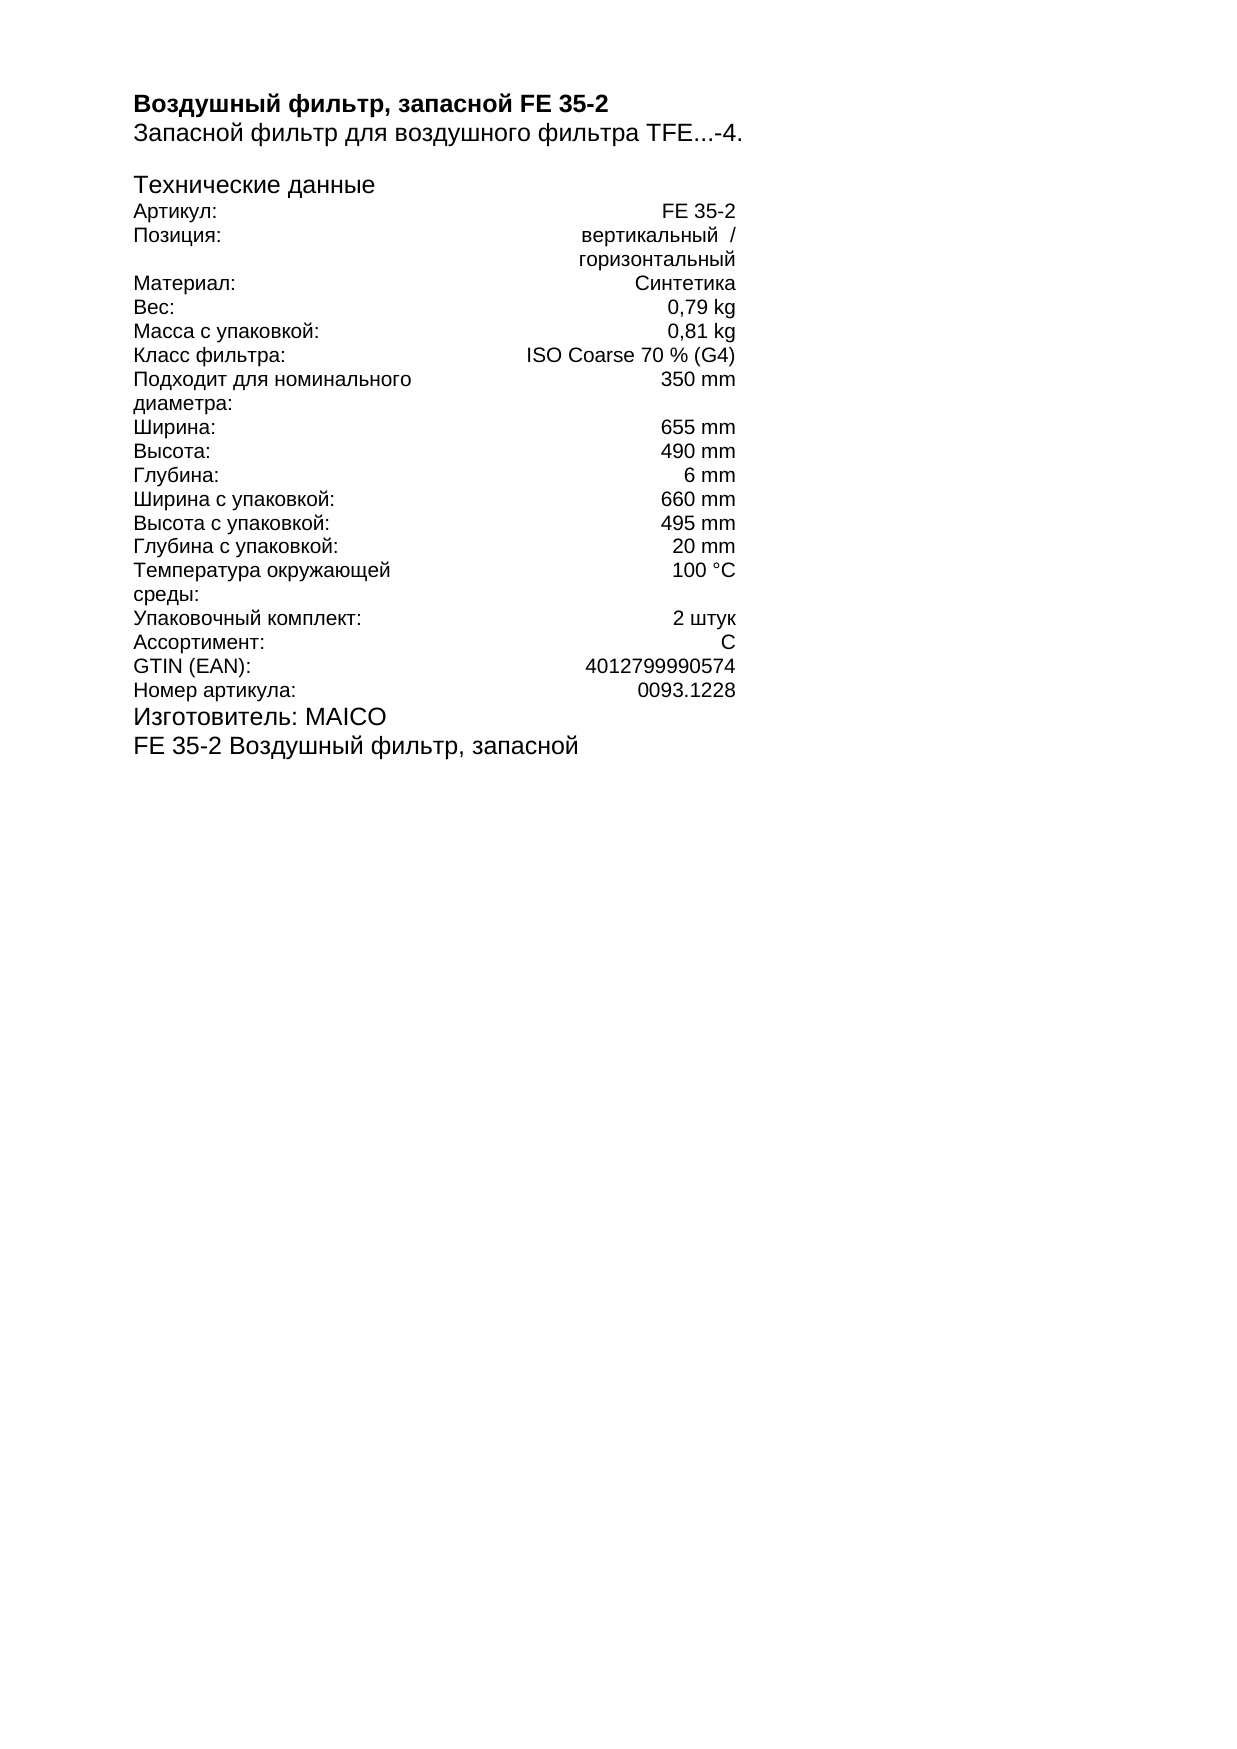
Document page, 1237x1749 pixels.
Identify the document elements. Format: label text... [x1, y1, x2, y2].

table_cell Глубина: [122, 463, 434, 486]
table_cell Глубина с упаковкой: [122, 534, 434, 558]
table_cell Масса с упаковкой: [122, 319, 434, 343]
text FE 35-2 Воздушный фильтр, запасной [133, 731, 1148, 759]
table_cell 0093.1228 [434, 678, 747, 702]
table_cell ISO Coarse 70 % (G4) [434, 343, 747, 367]
table_cell 495 mm [434, 510, 747, 534]
table_cell Материал: [122, 271, 434, 295]
table_cell Позиция: [122, 223, 434, 271]
text Воздушный фильтр, запасной FE 35-2 [133, 89, 1148, 117]
table_cell C [434, 630, 747, 654]
table_cell 20 mm [434, 534, 747, 558]
table_cell Высота: [122, 439, 434, 462]
table_header Артикул: [122, 199, 434, 223]
table_cell Высота с упаковкой: [122, 510, 434, 534]
table_cell Температура окружающей среды: [122, 558, 434, 606]
table_cell Подходит для номинального диаметра: [122, 367, 434, 414]
table_cell Номер артикула: [122, 678, 434, 702]
table_header FE 35-2 [434, 199, 747, 223]
table_cell 2 штук [434, 606, 747, 630]
table_cell Упаковочный комплект: [122, 606, 434, 630]
table_cell 660 mm [434, 486, 747, 510]
table_cell Ширина: [122, 415, 434, 438]
text Технические данные [133, 170, 1148, 199]
table_cell Ассортимент: [122, 630, 434, 654]
table_cell Синтетика [434, 271, 747, 295]
table_cell GTIN (EAN): [122, 654, 434, 678]
table_cell 6 mm [434, 463, 747, 486]
table_cell 350 mm [434, 367, 747, 414]
table_cell Вес: [122, 295, 434, 319]
table_cell 490 mm [434, 439, 747, 462]
table_cell Ширина с упаковкой: [122, 486, 434, 510]
text Изготовитель: MAICO [133, 702, 1148, 731]
table_cell 4012799990574 [434, 654, 747, 678]
table_cell вертикальный / горизонтальный [434, 223, 747, 271]
table_cell Класс фильтра: [122, 343, 434, 367]
table_cell 0,81 kg [434, 319, 747, 343]
table_cell 655 mm [434, 415, 747, 438]
table_cell 0,79 kg [434, 295, 747, 319]
text Запасной фильтр для воздушного фильтра TFE...-4. [133, 117, 1148, 146]
table_cell 100 °C [434, 558, 747, 606]
